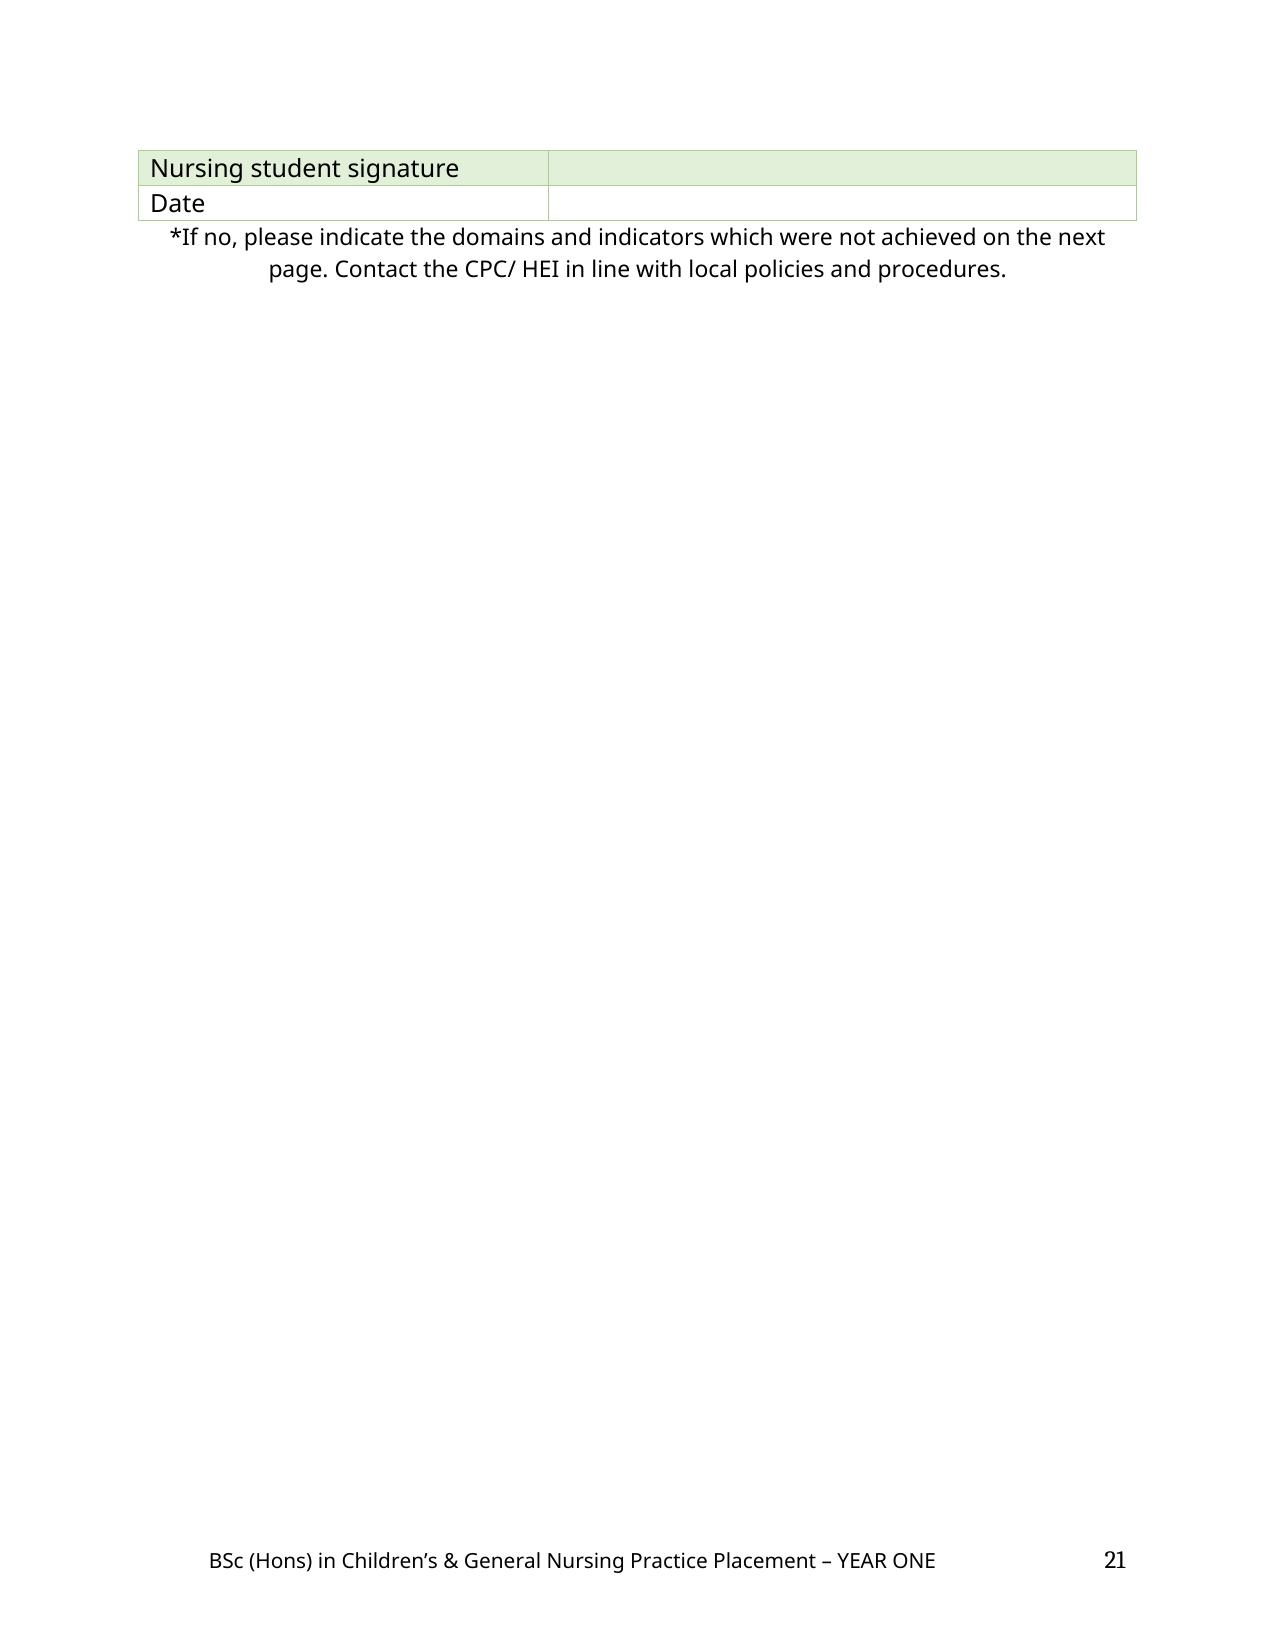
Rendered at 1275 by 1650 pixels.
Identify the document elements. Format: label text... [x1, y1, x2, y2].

table_cell Nursing student signature [139, 151, 548, 185]
table_cell [549, 151, 1136, 185]
text *If no, please indicate the domains and indicators which were not achieved on the next page. Contact the CPC/ HEI in line with local policies and procedures. [150, 221, 1125, 284]
table_cell Date [139, 186, 548, 220]
table_cell [549, 186, 1136, 220]
